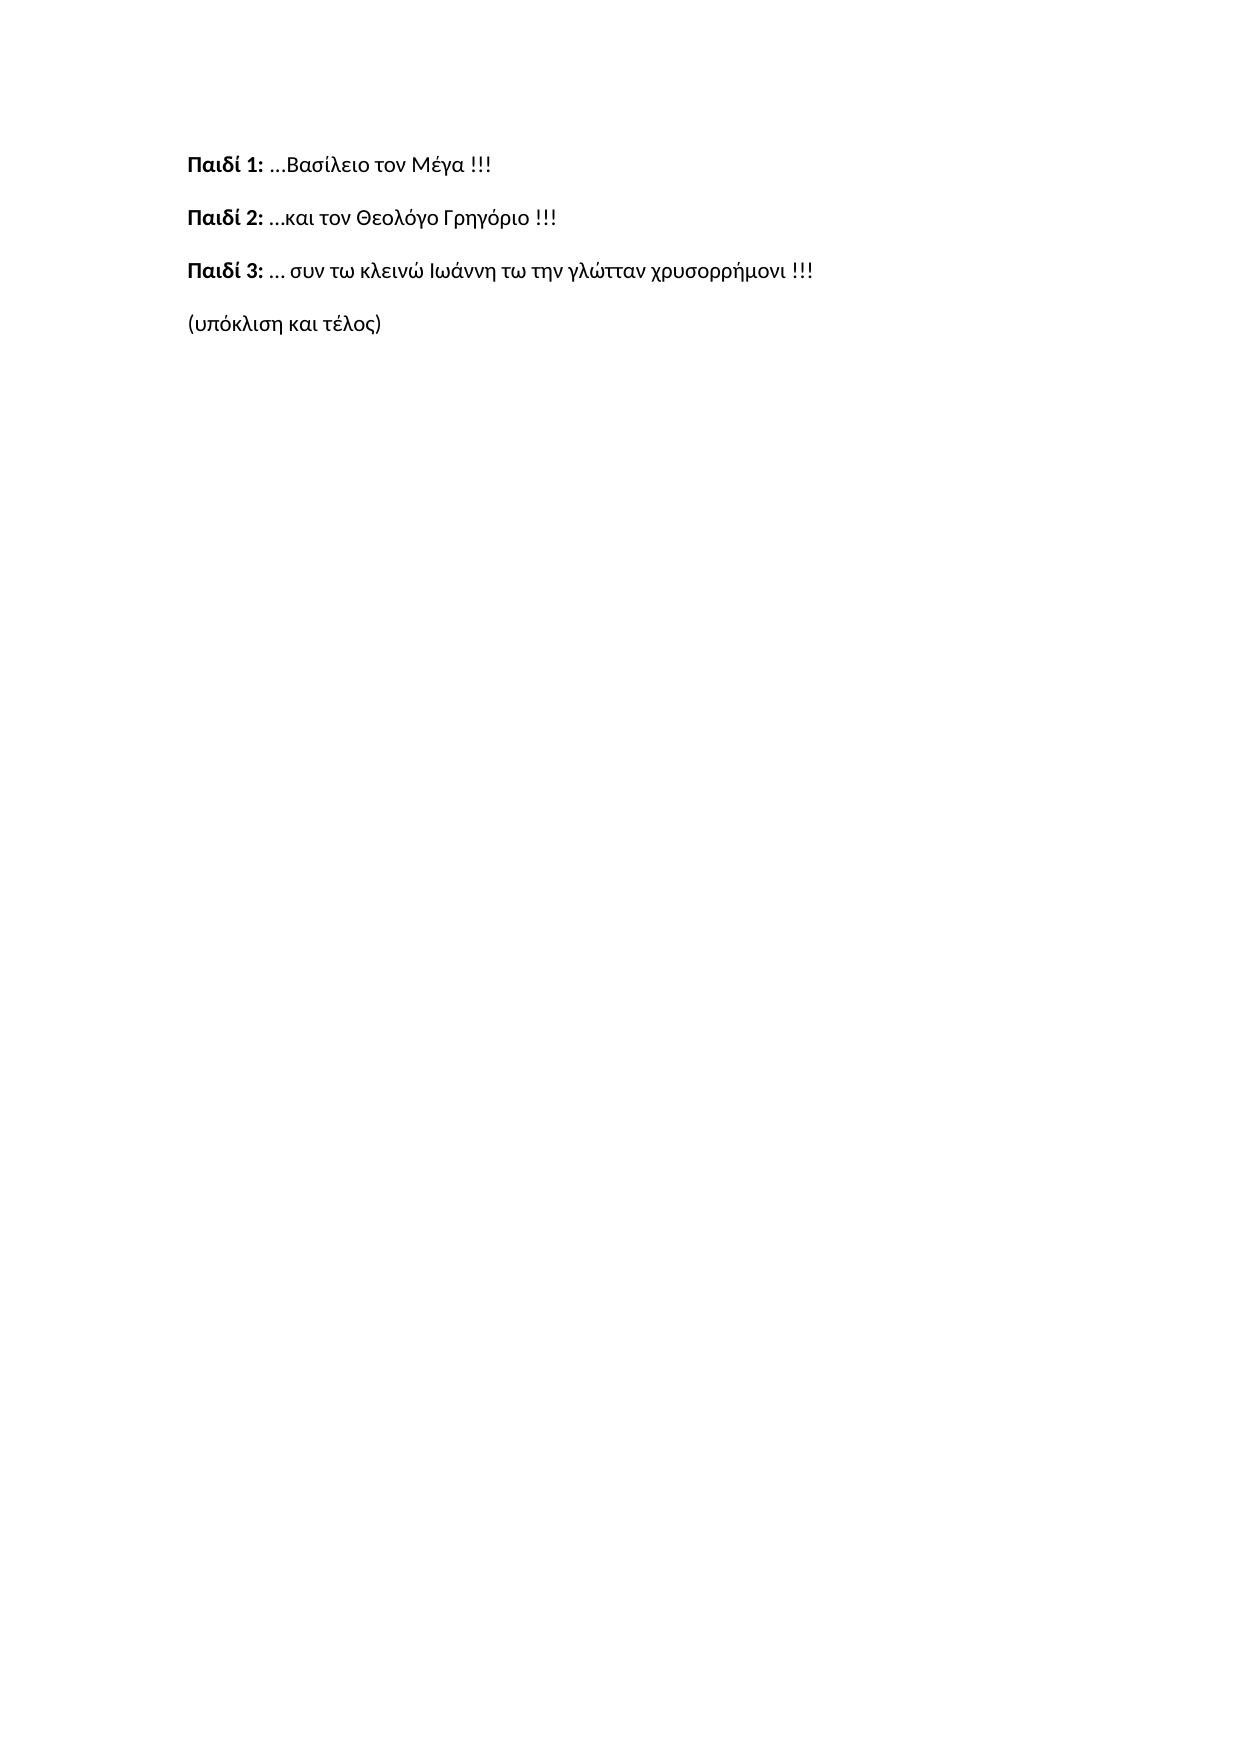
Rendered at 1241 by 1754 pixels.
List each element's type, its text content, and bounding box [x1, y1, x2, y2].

text (υπόκλιση και τέλος) [187, 309, 1053, 337]
text Παιδί 3: … συν τω κλεινώ Ιωάννη τω την γλώτταν χρυσορρήμονι !!! [187, 256, 1053, 284]
text Παιδί 2: …και τον Θεολόγο Γρηγόριο !!! [187, 203, 1053, 231]
text Παιδί 1: ...Βασίλειο τον Μέγα !!! [187, 150, 1053, 178]
